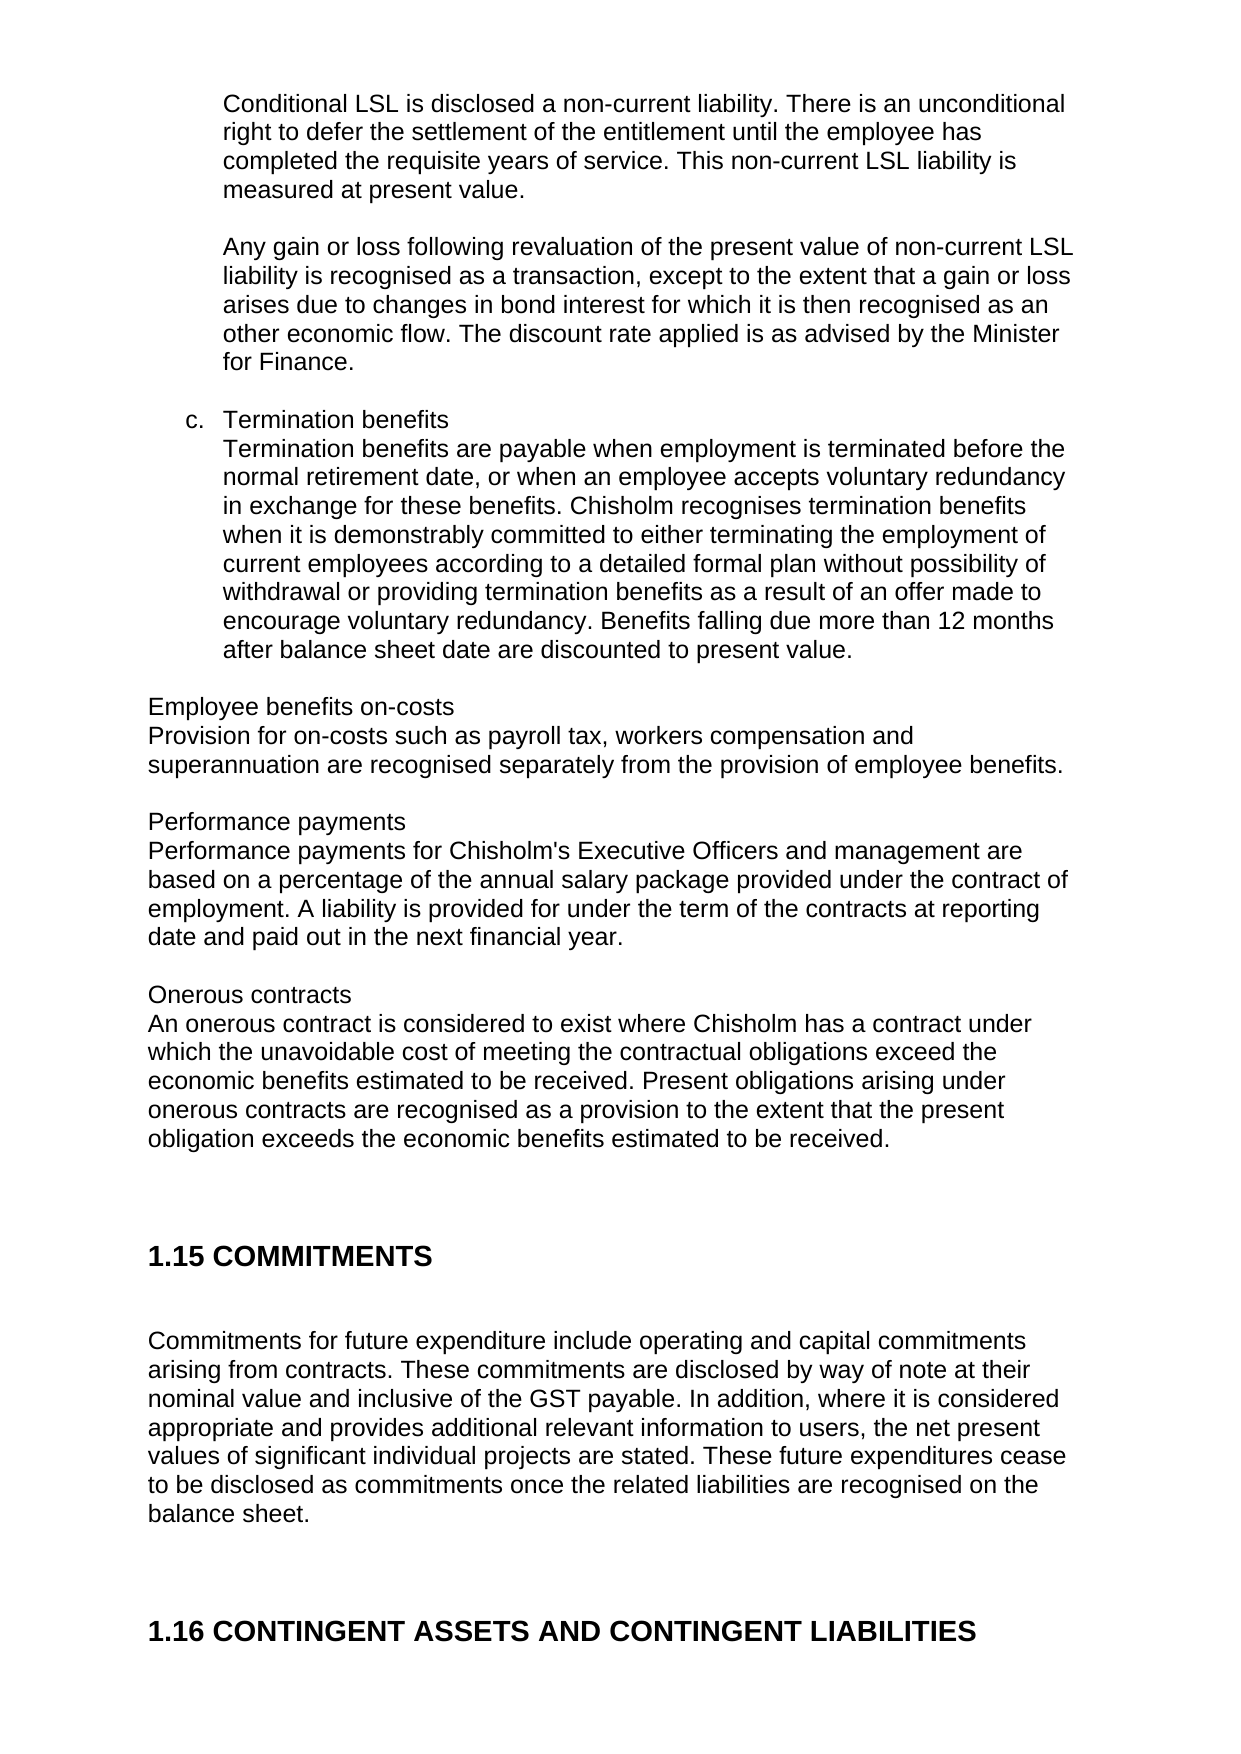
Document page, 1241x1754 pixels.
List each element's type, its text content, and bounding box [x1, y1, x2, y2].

text Performance payments [148, 807, 1093, 836]
subtitle 1.15 COMMITMENTS [148, 1239, 1093, 1272]
list Termination benefits are payable when employment is terminated before the normal retirement date, or when an employee accepts voluntary redundancy in exchange for these benefits. Chisholm recognises termination benefits when it is demonstrably committed to either terminating the employment of current employees according to a detailed formal plan without possibility of withdrawal or providing termination benefits as a result of an offer made to encourage voluntary redundancy. Benefits falling due more than 12 months after balance sheet date are discounted to present value. [223, 433, 1093, 663]
list Any gain or loss following revaluation of the present value of non-current LSL liability is recognised as a transaction, except to the extent that a gain or loss arises due to changes in bond interest for which it is then recognised as an other economic flow. The discount rate applied is as advised by the Minister for Finance. [223, 232, 1093, 376]
subtitle 1.16 CONTINGENT ASSETS AND CONTINGENT LIABILITIES [148, 1614, 1093, 1648]
text Commitments for future expenditure include operating and capital commitments arising from contracts. These commitments are disclosed by way of note at their nominal value and inclusive of the GST payable. In addition, where it is considered appropriate and provides additional relevant information to users, the net present values of significant individual projects are stated. These future expenditures cease to be disclosed as commitments once the related liabilities are recognised on the balance sheet. [148, 1326, 1093, 1527]
list Conditional LSL is disclosed a non-current liability. There is an unconditional right to defer the settlement of the entitlement until the employee has completed the requisite years of service. This non-current LSL liability is measured at present value. [223, 88, 1093, 203]
text Performance payments for Chisholm's Executive Officers and management are based on a percentage of the annual salary package provided under the contract of employment. A liability is provided for under the term of the contracts at reporting date and paid out in the next financial year. [148, 836, 1093, 951]
text Onerous contracts [148, 980, 1093, 1008]
text An onerous contract is considered to exist where Chisholm has a contract under which the unavoidable cost of meeting the contractual obligations exceed the economic benefits estimated to be received. Present obligations arising under onerous contracts are recognised as a provision to the extent that the present obligation exceeds the economic benefits estimated to be received. [148, 1008, 1093, 1152]
text Employee benefits on-costs [148, 692, 1093, 721]
text Provision for on-costs such as payroll tax, workers compensation and superannuation are recognised separately from the provision of employee benefits. [148, 721, 1093, 778]
list Termination benefits [185, 405, 1093, 433]
